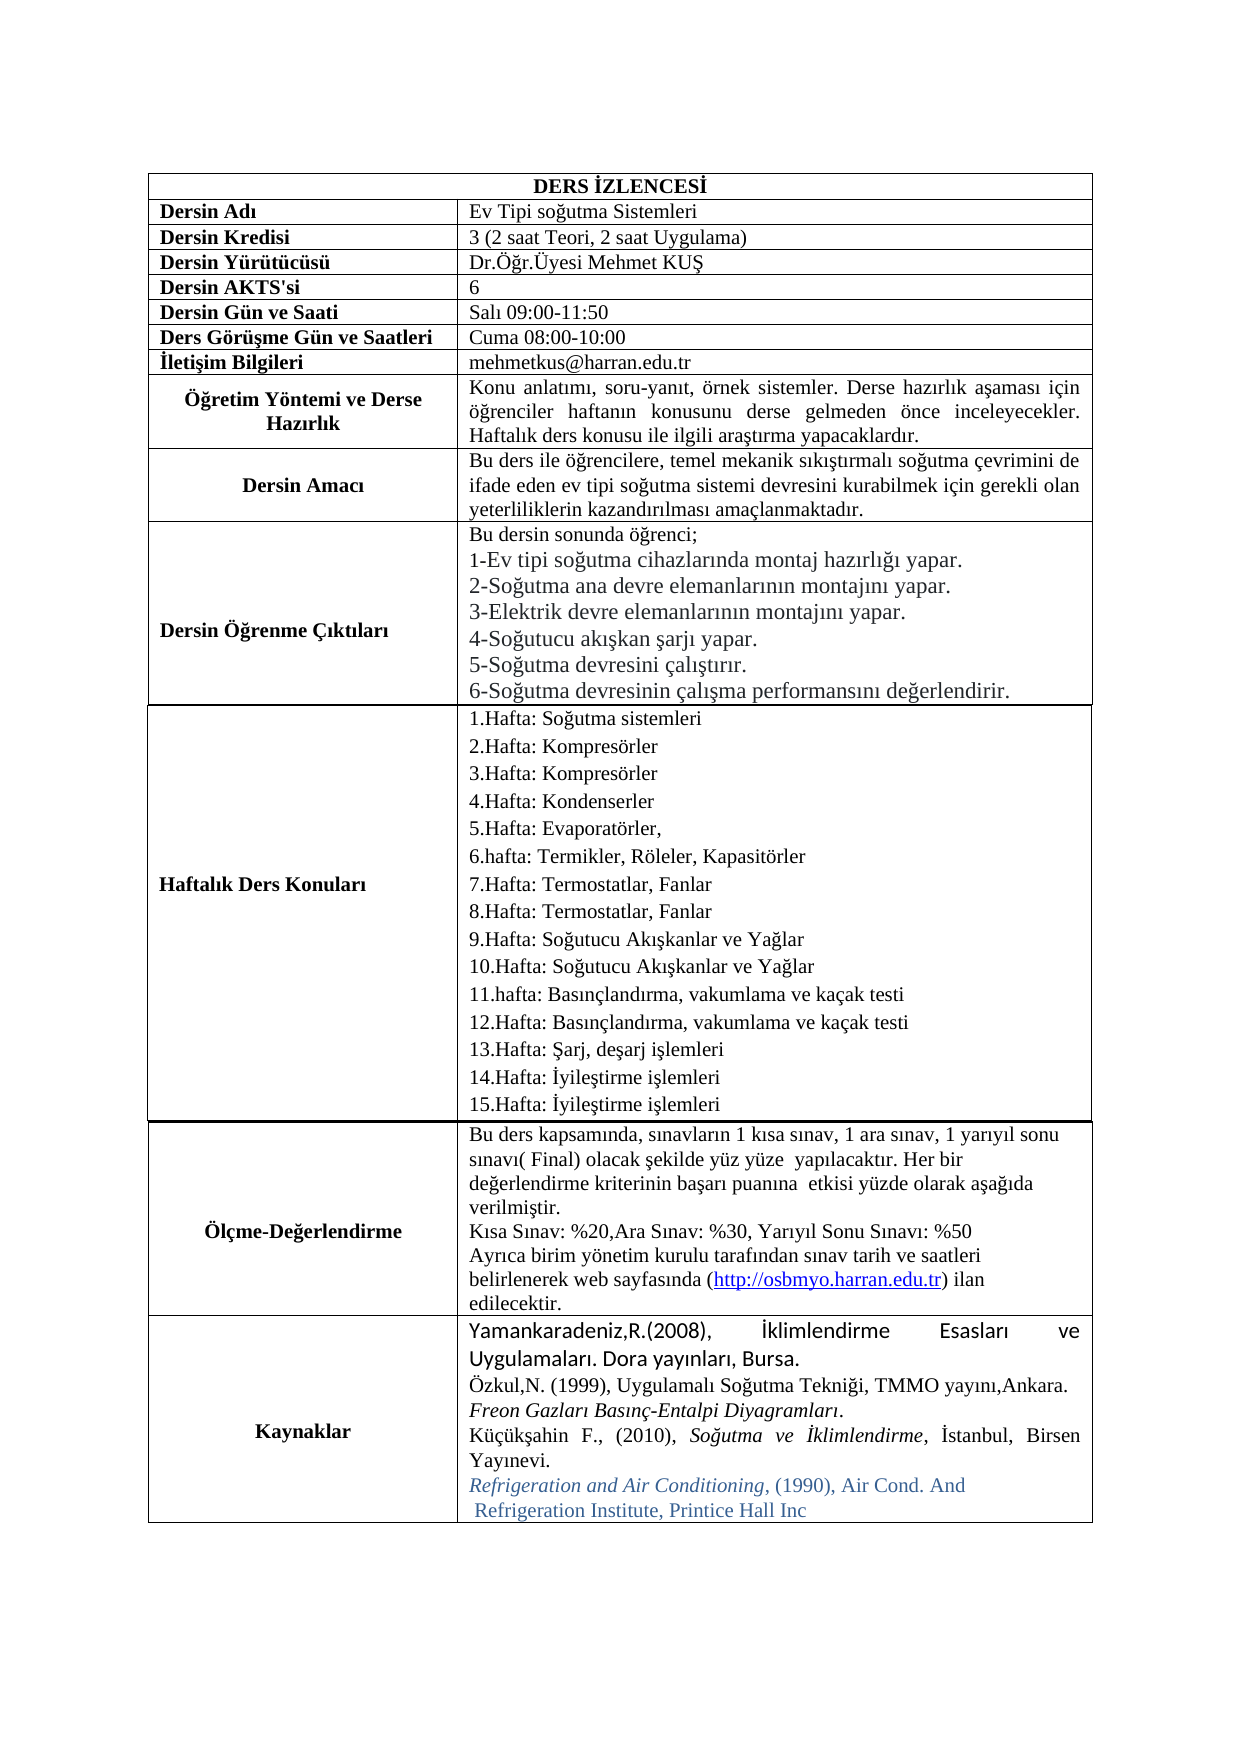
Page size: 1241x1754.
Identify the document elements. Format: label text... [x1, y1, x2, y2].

table_cell Bu ders ile öğrencilere, temel mekanik sıkıştırmalı soğutma çevrimini de ifade eden ev tipi soğutma sistemi devresini kurabilmek için gerekli olan yeterliliklerin kazandırılması amaçlanmaktadır. [458, 449, 1092, 521]
table_cell Ev Tipi soğutma Sistemleri [458, 200, 1092, 223]
table_cell Öğretim Yöntemi ve Derse Hazırlık [149, 375, 457, 447]
table_cell Salı 09:00-11:50 [458, 300, 1092, 324]
table_cell mehmetkus@harran.edu.tr [458, 350, 1092, 374]
table_header Haftalık Ders Konuları [148, 706, 457, 1120]
table_cell 3 (2 saat Teori, 2 saat Uygulama) [458, 225, 1092, 249]
table_cell Kaynaklar [149, 1316, 457, 1522]
table_header DERS İZLENCESİ [149, 174, 1092, 198]
table_cell Dersin AKTS'si [149, 275, 457, 299]
table_cell Dersin Amacı [149, 449, 457, 521]
table_cell Bu dersin sonunda öğrenci; 1-Ev tipi soğutma cihazlarında montaj hazırlığı yapar. 2-Soğutma ana devre elemanlarının montajını yapar. 3-Elektrik devre elemanlarının montajını yapar. 4-Soğutucu akışkan şarjı yapar. 5-Soğutma devresini çalıştırır. 6-Soğutma devresinin çalışma performansını değerlendirir. [458, 522, 1092, 704]
table_cell Ders Görüşme Gün ve Saatleri [149, 325, 457, 349]
table_cell İletişim Bilgileri [149, 350, 457, 374]
table_cell [458, 1316, 1092, 1522]
table_cell Dersin Öğrenme Çıktıları [149, 522, 457, 704]
table_cell Dersin Gün ve Saati [149, 300, 457, 324]
table_cell Dr.Öğr.Üyesi Mehmet KUŞ [458, 250, 1092, 274]
table_header Ölçme-Değerlendirme [149, 1123, 457, 1315]
table_cell Dersin Adı [149, 200, 457, 223]
table_header 1.Hafta: Soğutma sistemleri 2.Hafta: Kompresörler 3.Hafta: Kompresörler 4.Hafta: Kondenserler 5.Hafta: Evaporatörler, 6.hafta: Termikler, Röleler, Kapasitörler 7.Hafta: Termostatlar, Fanlar 8.Hafta: Termostatlar, Fanlar 9.Hafta: Soğutucu Akışkanlar ve Yağlar 10.Hafta: Soğutucu Akışkanlar ve Yağlar 11.hafta: Basınçlandırma, vakumlama ve kaçak testi 12.Hafta: Basınçlandırma, vakumlama ve kaçak testi 13.Hafta: Şarj, deşarj işlemleri 14.Hafta: İyileştirme işlemleri 15.Hafta: İyileştirme işlemleri [458, 706, 1091, 1120]
table_cell Konu anlatımı, soru-yanıt, örnek sistemler. Derse hazırlık aşaması için öğrenciler haftanın konusunu derse gelmeden önce inceleyecekler. Haftalık ders konusu ile ilgili araştırma yapacaklardır. [458, 375, 1092, 447]
table_cell Dersin Yürütücüsü [149, 250, 457, 274]
table_cell Dersin Kredisi [149, 225, 457, 249]
table_header Bu ders kapsamında, sınavların 1 kısa sınav, 1 ara sınav, 1 yarıyıl sonu sınavı( Final) olacak şekilde yüz yüze yapılacaktır. Her bir değerlendirme kriterinin başarı puanına etkisi yüzde olarak aşağıda verilmiştir. Kısa Sınav: %20,Ara Sınav: %30, Yarıyıl Sonu Sınavı: %50 Ayrıca birim yönetim kurulu tarafından sınav tarih ve saatleri belirlenerek web sayfasında (http://osbmyo.harran.edu.tr) ilan edilecektir. [458, 1123, 1092, 1315]
table_cell 6 [458, 275, 1092, 299]
table_cell Cuma 08:00-10:00 [458, 325, 1092, 349]
